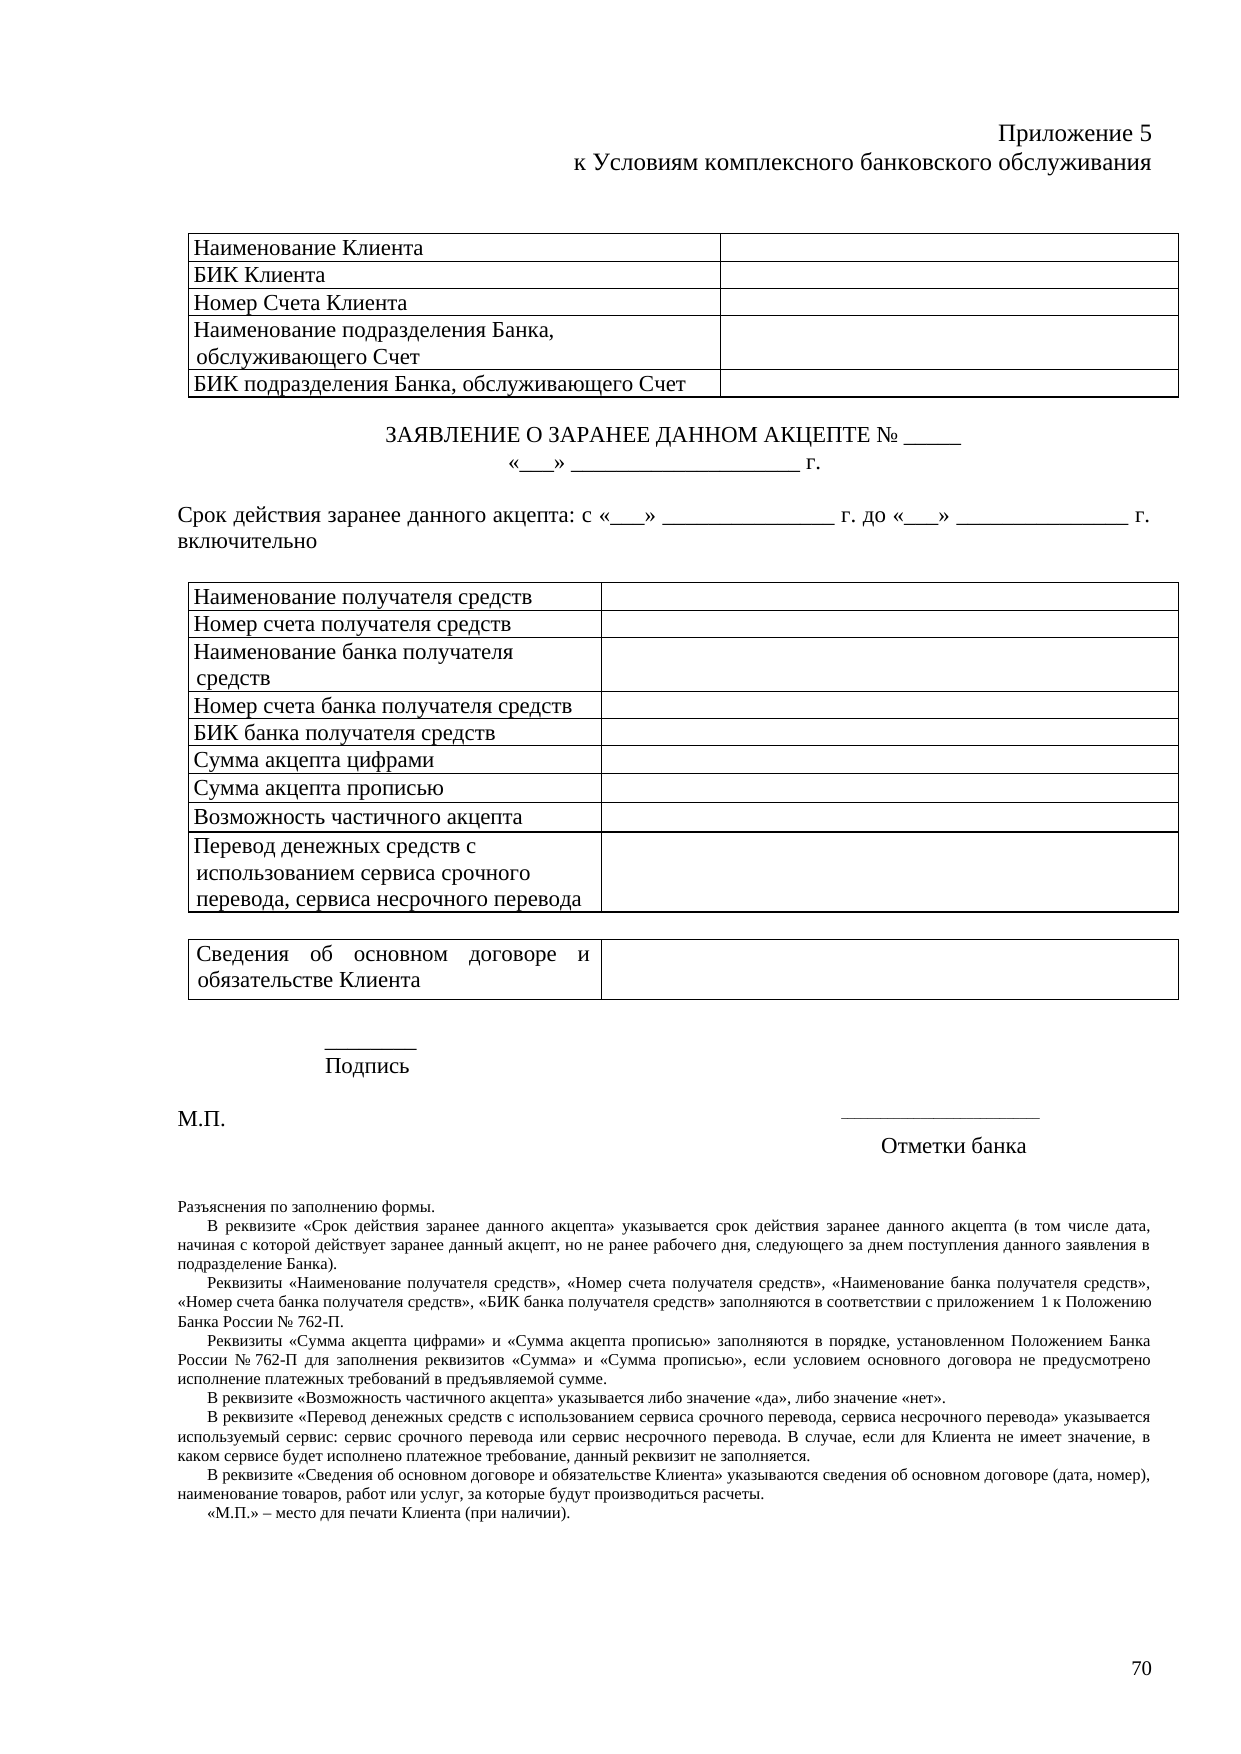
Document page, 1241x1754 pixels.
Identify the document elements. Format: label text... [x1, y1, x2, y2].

table_header [721, 234, 1178, 261]
table_cell Номер счета получателя средств [189, 611, 601, 637]
table_cell [721, 289, 1178, 315]
table_cell Возможность частичного акцепта [189, 803, 601, 831]
text Реквизиты «Сумма акцепта цифрами» и «Сумма акцепта прописью» заполняются в порядке, установленном Положением Банка России № 762-П для заполнения реквизитов «Сумма» и «Сумма прописью», если условием основного договора не предусмотрено исполнение платежных требований в предъявляемой сумме. [177, 1331, 1152, 1388]
table_cell Наименование подразделения Банка, обслуживающего Счет [189, 316, 720, 369]
text Приложение 5 [177, 118, 1152, 147]
table_cell Сумма акцепта цифрами [189, 746, 601, 773]
table_cell Номер счета банка получателя средств [189, 692, 601, 718]
table_cell Номер Счета Клиента [189, 289, 720, 315]
table_header Наименование получателя средств [189, 583, 601, 609]
text Срок действия заранее данного акцепта: с «___» _______________ г. до «___» _______________ г. включительно [177, 501, 1152, 553]
text М.П. ______________________________ [177, 1105, 1152, 1132]
table_header Наименование Клиента [189, 234, 720, 261]
text Реквизиты «Наименование получателя средств», «Номер счета получателя средств», «Наименование банка получателя средств», «Номер счета банка получателя средств», «БИК банка получателя средств» заполняются в соответствии с приложением 1 к Положению Банка России № 762-П. [177, 1273, 1152, 1331]
text «М.П.» – место для печати Клиента (при наличии). [177, 1503, 1152, 1522]
table_cell БИК банка получателя средств [189, 719, 601, 745]
table_cell [602, 833, 1178, 911]
table_cell Наименование банка получателя средств [189, 638, 601, 691]
text В реквизите «Возможность частичного акцепта» указывается либо значение «да», либо значение «нет». [177, 1388, 1152, 1407]
table_cell [721, 370, 1178, 396]
table_cell [602, 611, 1178, 637]
table_header Сведения об основном договоре и обязательстве Клиента [189, 940, 601, 999]
table_header [602, 940, 1178, 999]
table_cell [721, 262, 1178, 288]
text Разъяснения по заполнению формы. [177, 1196, 1152, 1216]
table_cell БИК Клиента [189, 262, 720, 288]
table_cell БИК подразделения Банка, обслуживающего Счет [189, 370, 720, 396]
table_cell [602, 692, 1178, 718]
table_cell [602, 719, 1178, 745]
text ________ [251, 1026, 1152, 1053]
table_cell [602, 803, 1178, 831]
text В реквизите «Сведения об основном договоре и обязательстве Клиента» указываются сведения об основном договоре (дата, номер), наименование товаров, работ или услуг, за которые будут производиться расчеты. [177, 1465, 1152, 1503]
text В реквизите «Перевод денежных средств с использованием сервиса срочного перевода, сервиса несрочного перевода» указывается используемый сервис: сервис срочного перевода или сервис несрочного перевода. В случае, если для Клиента не имеет значение, в каком сервисе будет исполнено платежное требование, данный реквизит не заполняется. [177, 1407, 1152, 1465]
text Подпись [251, 1053, 1152, 1079]
text ЗАЯВЛЕНИЕ О ЗАРАНЕЕ ДАННОМ АКЦЕПТЕ № _____ [177, 422, 1169, 448]
text «___» ____________________ г. [177, 448, 1152, 474]
table_header [602, 583, 1178, 609]
table_cell [602, 746, 1178, 773]
text к Условиям комплексного банковского обслуживания [177, 147, 1152, 176]
text Отметки банка [177, 1132, 1152, 1158]
table_cell [602, 774, 1178, 802]
table_cell [602, 638, 1178, 691]
table_cell [721, 316, 1178, 369]
table_cell Сумма акцепта прописью [189, 774, 601, 802]
table_cell Перевод денежных средств с использованием сервиса срочного перевода, сервиса несрочного перевода [189, 833, 601, 911]
text В реквизите «Срок действия заранее данного акцепта» указывается срок действия заранее данного акцепта (в том числе дата, начиная с которой действует заранее данный акцепт, но не ранее рабочего дня, следующего за днем поступления данного заявления в подразделение Банка). [177, 1216, 1152, 1273]
